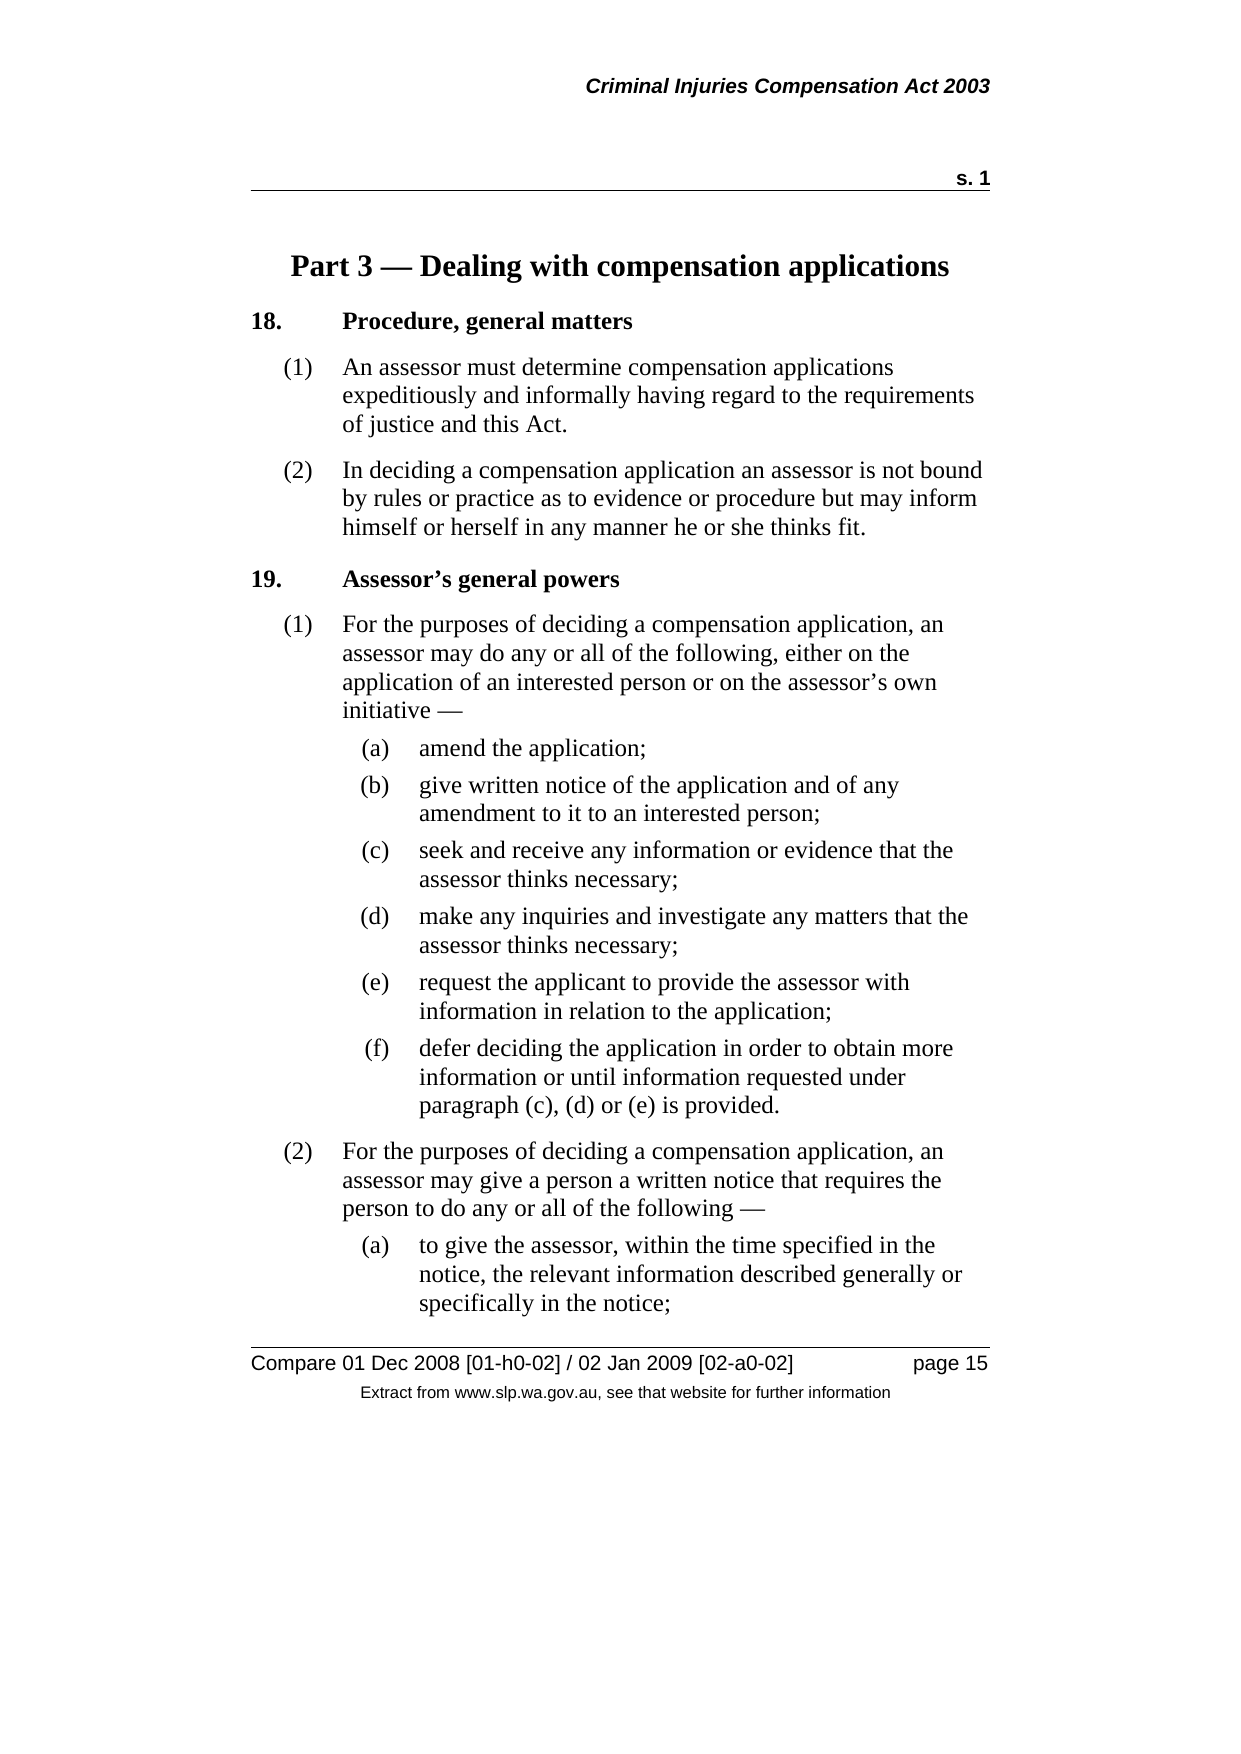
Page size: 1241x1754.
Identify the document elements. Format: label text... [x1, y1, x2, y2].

subtitle 19. Assessor’s general powers [251, 564, 990, 593]
text (e) request the applicant to provide the assessor with information in relation to the application; [251, 967, 990, 1025]
text (1) For the purposes of deciding a compensation application, an assessor may do any or all of the following, either on the application of an interested person or on the assessor’s own initiative — [251, 609, 990, 724]
text (c) seek and receive any information or evidence that the assessor thinks necessary; [251, 836, 990, 893]
text (1) An assessor must determine compensation applications expeditiously and informally having regard to the requirements of justice and this Act. [251, 352, 990, 438]
text (2) For the purposes of deciding a compensation application, an assessor may give a person a written notice that requires the person to do any or all of the following — [251, 1136, 990, 1222]
text (b) give written notice of the application and of any amendment to it to an interested person; [251, 770, 990, 827]
subtitle 18. Procedure, general matters [251, 306, 990, 335]
text (a) to give the assessor, within the time specified in the notice, the relevant information described generally or specifically in the notice; [251, 1231, 990, 1317]
text (2) In deciding a compensation application an assessor is not bound by rules or practice as to evidence or procedure but may inform himself or herself in any manner he or she thinks fit. [251, 455, 990, 541]
text (a) amend the application; [251, 733, 990, 761]
text (d) make any inquiries and investigate any matters that the assessor thinks necessary; [251, 901, 990, 959]
text (f) defer deciding the application in order to obtain more information or until information requested under paragraph (c), (d) or (e) is provided. [251, 1033, 990, 1119]
subtitle Part 3 — Dealing with compensation applications [251, 247, 990, 283]
